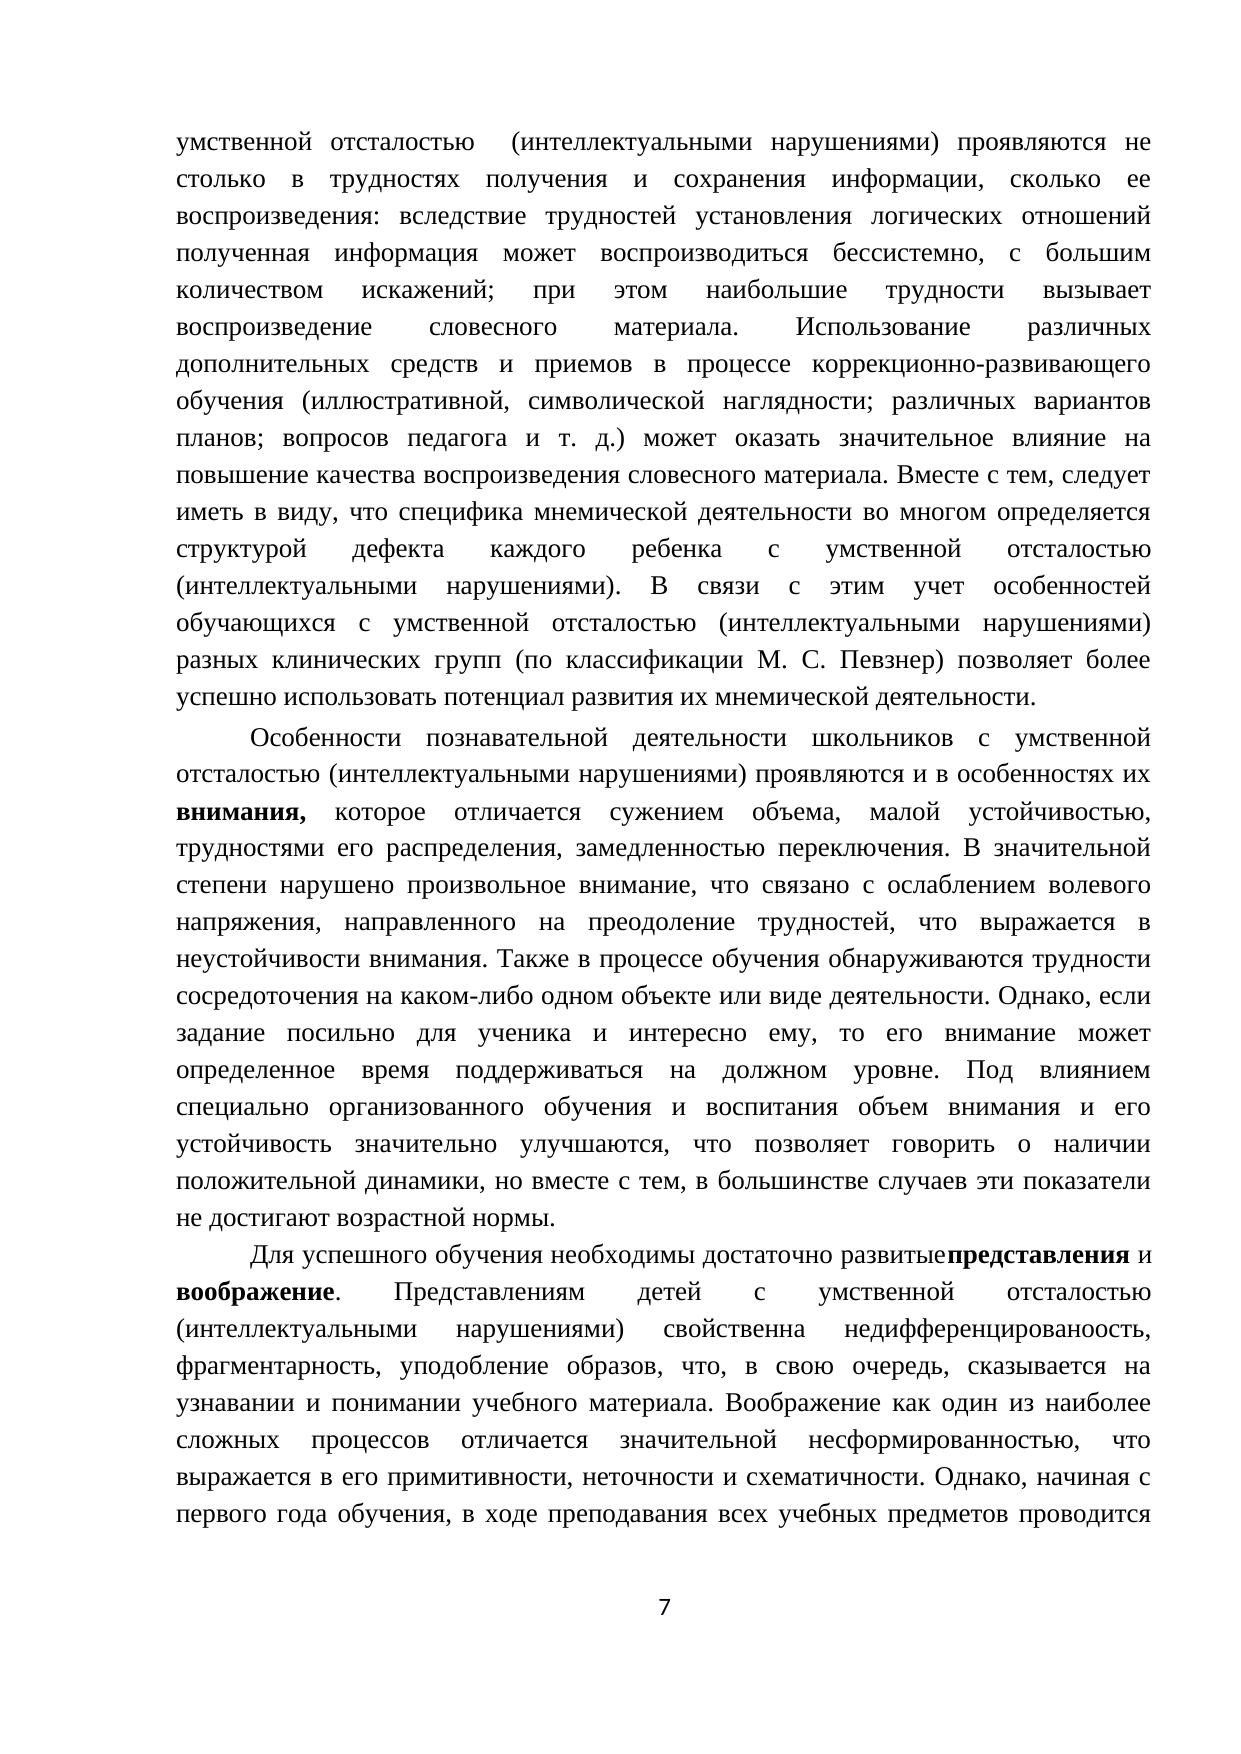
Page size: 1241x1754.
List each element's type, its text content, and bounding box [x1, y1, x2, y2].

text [176, 1238, 1152, 1528]
text Особенности познавательной деятельности школьников с умственной отсталостью (интеллектуальными нарушениями) проявляются и в особенностях их внимания, которое отличается сужением объема, малой устойчивостью, трудностями его распределения, замедленностью переключения. В значительной степени нарушено произвольное внимание, что связано с ослаблением волевого напряжения, направленного на преодоление трудностей, что выражается в неустойчивости внимания. Также в процессе обучения обнаруживаются трудности сосредоточения на каком-либо одном объекте или виде деятельности. Однако, если задание посильно для ученика и интересно ему, то его внимание может определенное время поддерживаться на должном уровне. Под влиянием специально организованного обучения и воспитания объем внимания и его устойчивость значительно улучшаются, что позволяет говорить о наличии положительной динамики, но вместе с тем, в большинстве случаев эти показатели не достигают возрастной нормы. [176, 721, 1152, 1232]
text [176, 125, 1152, 711]
